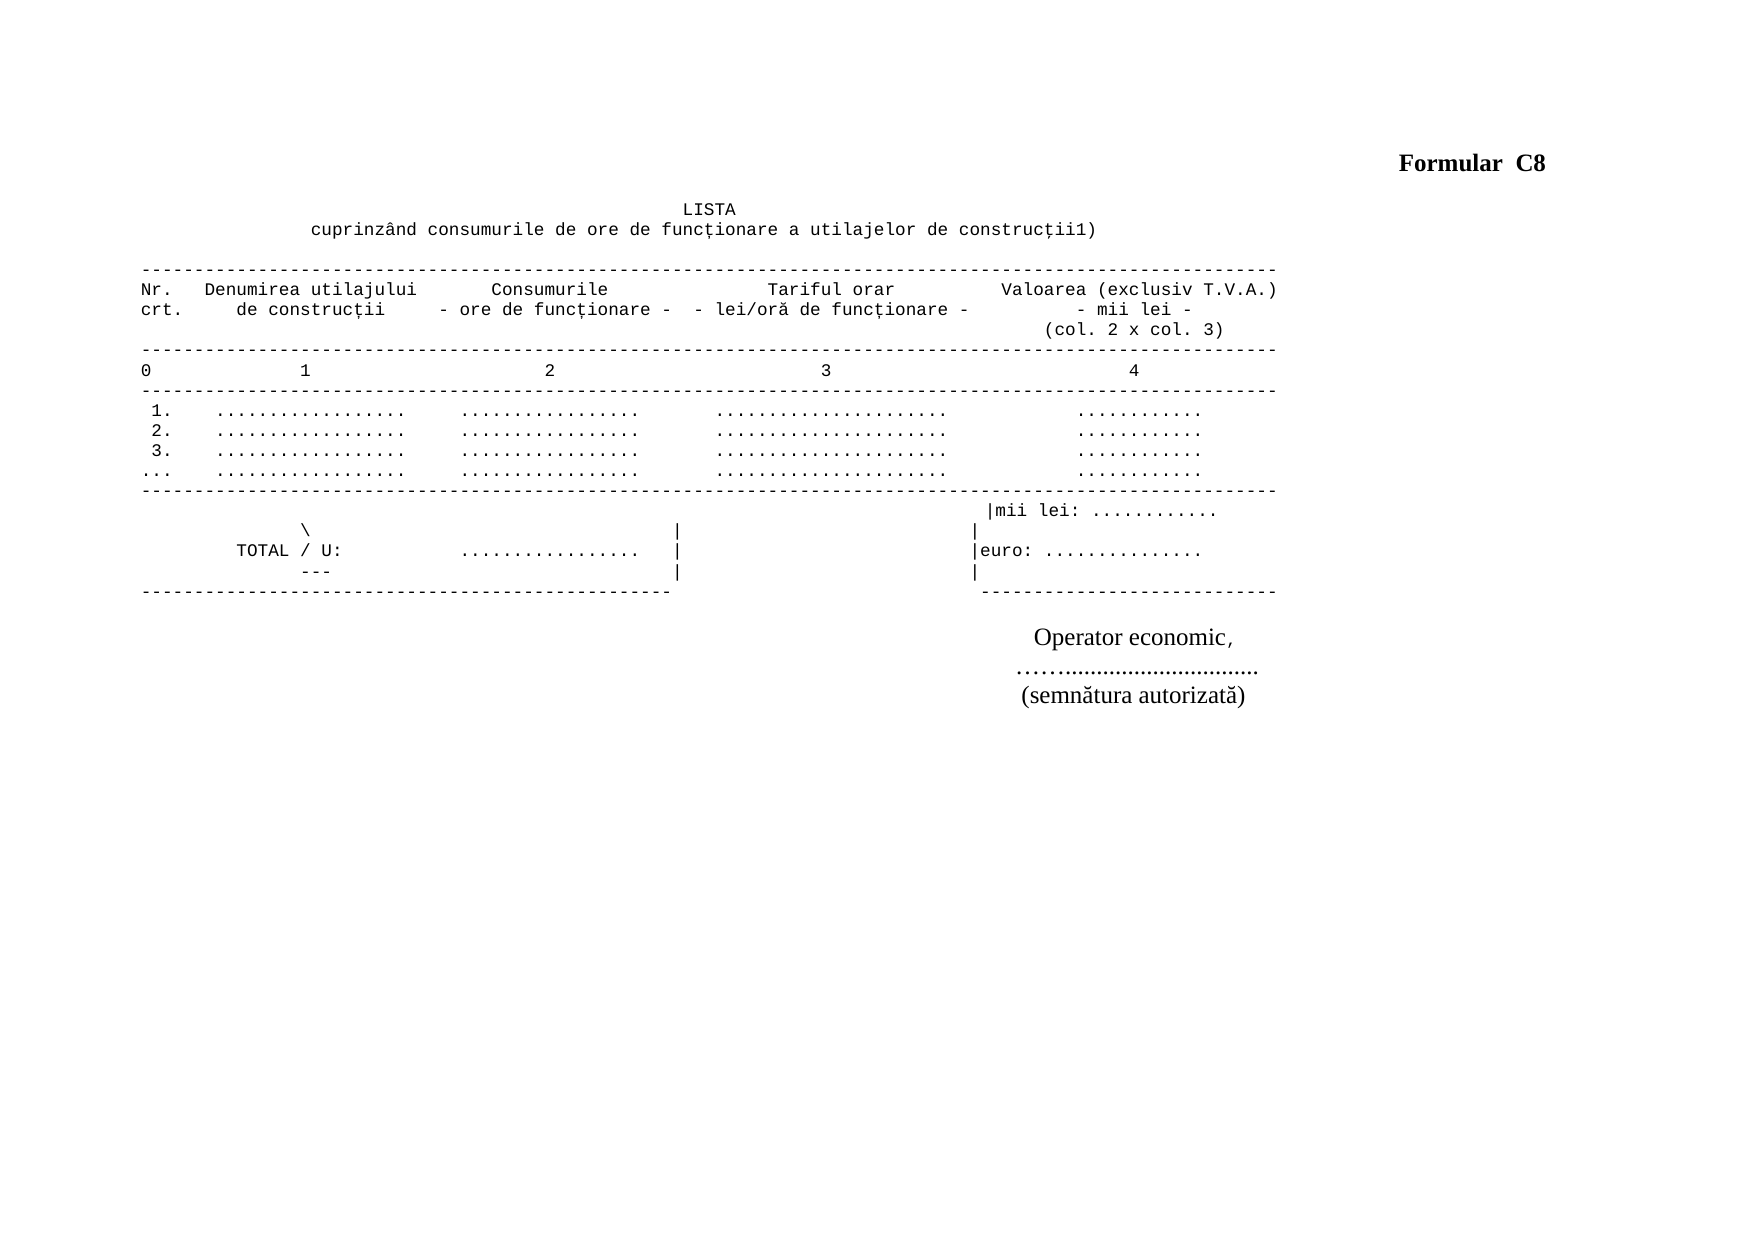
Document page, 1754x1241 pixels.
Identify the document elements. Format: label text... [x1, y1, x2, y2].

text TOTAL / U: ................. | |euro: ............... [141, 542, 1546, 562]
text 3. .................. ................. ...................... ............ [141, 442, 1546, 462]
text \ | | [141, 522, 1546, 542]
text (semnătura autorizată) [140, 680, 1546, 709]
text cuprinzând consumurile de ore de funcționare a utilajelor de construcţii1) [141, 220, 1546, 241]
text Operator economic, [140, 622, 1546, 651]
text -------------------------------------------------- ---------------------------- [141, 582, 1546, 602]
text LISTA [141, 200, 1546, 220]
text 0 1 2 3 4 [141, 361, 1546, 381]
text Nr. Denumirea utilajului Consumurile Tariful orar Valoarea (exclusiv T.V.A.) [141, 281, 1546, 301]
text ... .................. ................. ...................... ............ [141, 462, 1546, 482]
text crt. de construcții - ore de funcționare - - lei/oră de funcționare - - mii lei - [141, 301, 1546, 321]
text ----------------------------------------------------------------------------------------------------------- [141, 381, 1546, 401]
text Formular C8 [139, 148, 1546, 176]
text ----------------------------------------------------------------------------------------------------------- |mii lei: ............ [141, 482, 1546, 522]
text ----------------------------------------------------------------------------------------------------------- [141, 341, 1546, 361]
text --- | | [141, 562, 1546, 582]
text ……............................... [140, 651, 1546, 680]
text 2. .................. ................. ...................... ............ [141, 421, 1546, 442]
text 1. .................. ................. ...................... ............ [141, 401, 1546, 421]
text ----------------------------------------------------------------------------------------------------------- [141, 261, 1546, 281]
text (col. 2 x col. 3) [141, 321, 1546, 341]
